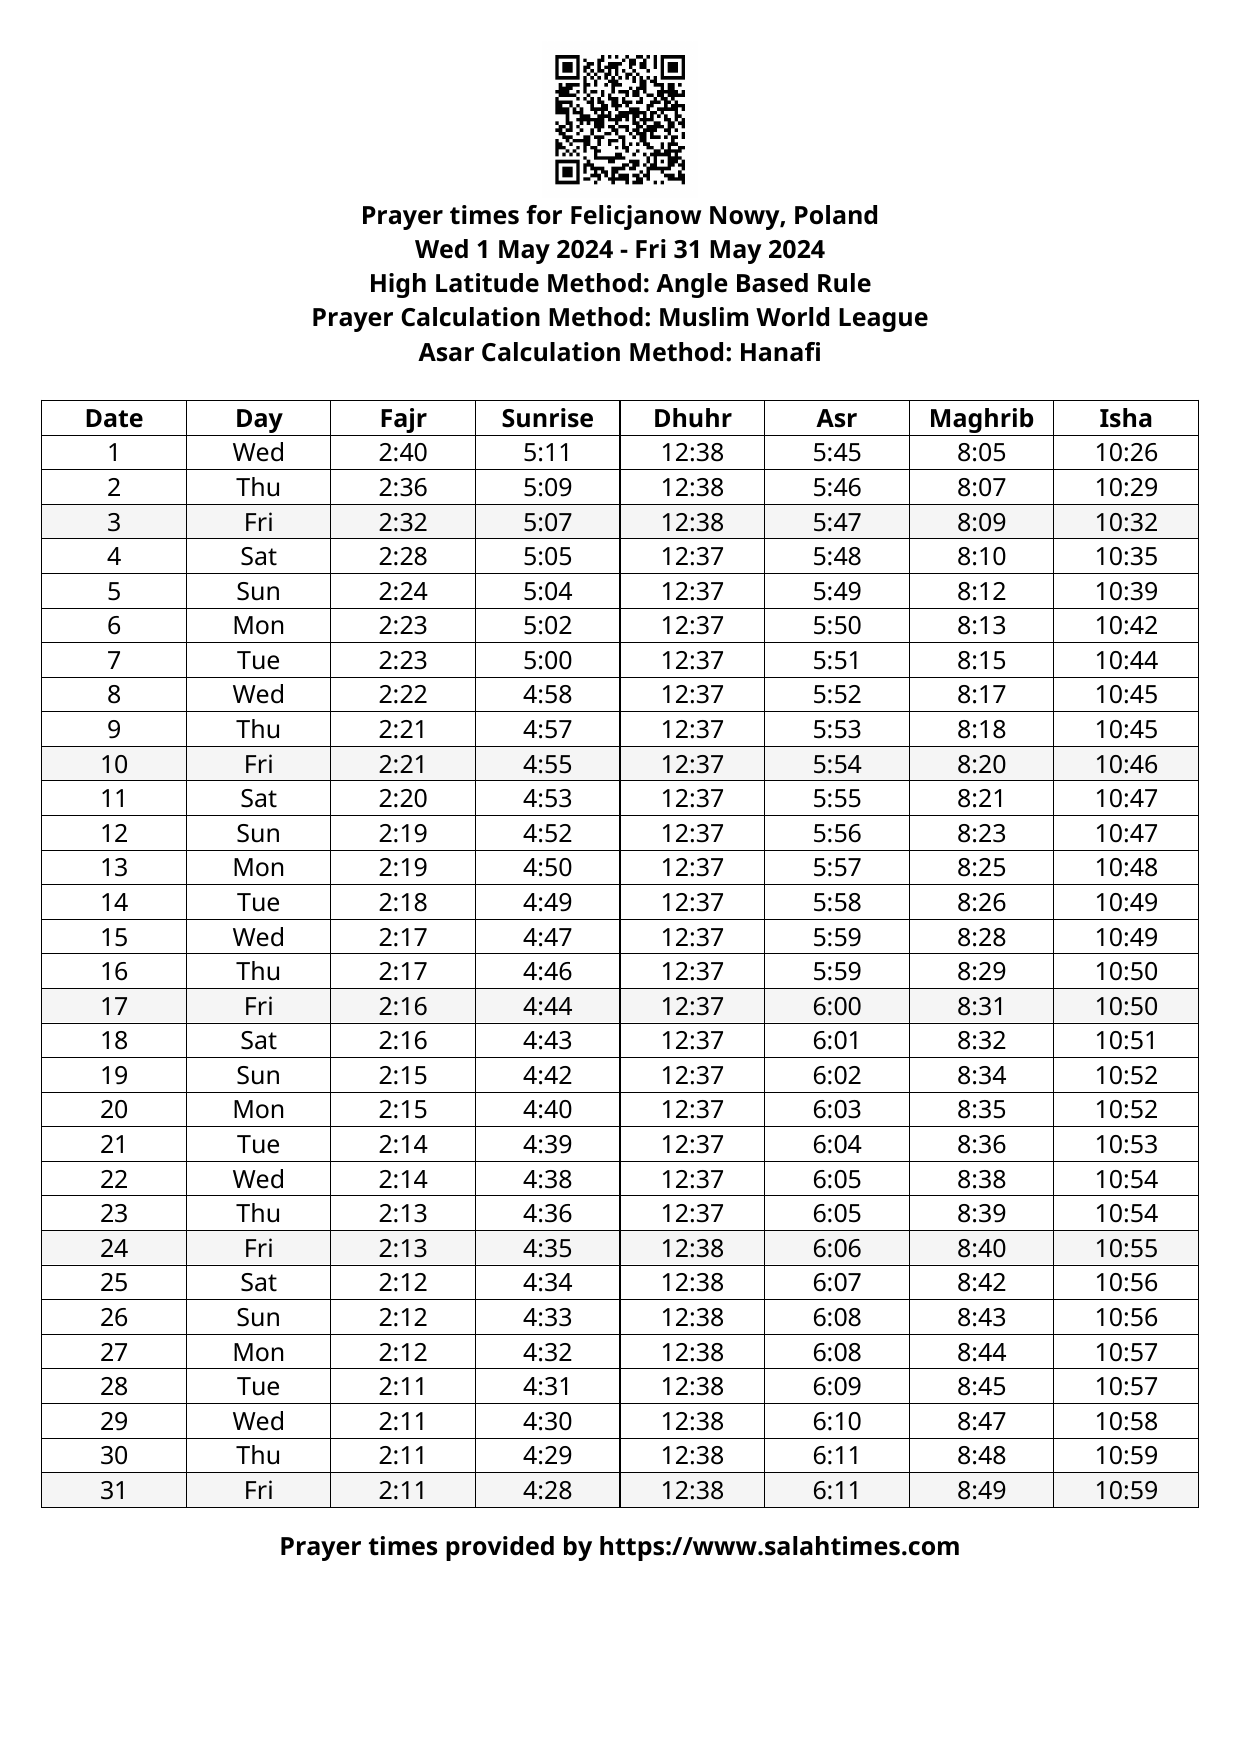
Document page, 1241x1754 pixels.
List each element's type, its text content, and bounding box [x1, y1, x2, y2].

table_cell 8:34 [910, 1058, 1053, 1092]
text Prayer Calculation Method: Muslim World League [42, 300, 1198, 334]
text Asar Calculation Method: Hanafi [42, 334, 1198, 368]
table_cell 10:52 [1054, 1058, 1198, 1092]
table_cell 12:37 [621, 920, 764, 953]
table_cell 10:47 [1054, 781, 1198, 815]
table_cell 8:32 [910, 1024, 1053, 1057]
table_cell 2:19 [331, 851, 475, 884]
table_cell 4:50 [476, 851, 619, 884]
table_cell 6:08 [765, 1335, 909, 1368]
table_cell 10:26 [1054, 436, 1198, 469]
table_cell 5:00 [476, 643, 619, 677]
table_cell 5:53 [765, 712, 909, 746]
table_cell 8:45 [910, 1369, 1053, 1403]
table_cell 8:28 [910, 920, 1053, 953]
text Prayer times provided by https://www.salahtimes.com [42, 1528, 1198, 1563]
table_cell 5:11 [476, 436, 619, 469]
table_cell 21 [42, 1127, 186, 1161]
table_cell 8:23 [910, 816, 1053, 849]
table_cell 8:40 [910, 1231, 1053, 1264]
table_cell 12:37 [621, 851, 764, 884]
table_cell 10:29 [1054, 470, 1198, 504]
table_cell 8:25 [910, 851, 1053, 884]
table_cell 5:45 [765, 436, 909, 469]
table_cell 4:55 [476, 747, 619, 780]
table_cell 8:49 [910, 1473, 1053, 1507]
table_cell 10:57 [1054, 1335, 1198, 1368]
table_cell 12:38 [621, 436, 764, 469]
table_cell 16 [42, 954, 186, 988]
table_header Sunrise [476, 401, 619, 434]
table_cell 4:44 [476, 989, 619, 1022]
table_cell 2:24 [331, 574, 475, 607]
table_cell Mon [187, 1093, 330, 1126]
table_cell 2:21 [331, 747, 475, 780]
table_cell 27 [42, 1335, 186, 1368]
table_cell 12:37 [621, 781, 764, 815]
table_cell Mon [187, 1335, 330, 1368]
table_cell 5:52 [765, 678, 909, 711]
table_cell 4:31 [476, 1369, 619, 1403]
table_cell 5:59 [765, 954, 909, 988]
table_cell 6:01 [765, 1024, 909, 1057]
table_cell 10:32 [1054, 505, 1198, 538]
table_cell 10:59 [1054, 1439, 1198, 1472]
table_cell Tue [187, 1369, 330, 1403]
table_header Isha [1054, 401, 1198, 434]
table_cell 12:38 [621, 1335, 764, 1368]
table_cell 12:38 [621, 1404, 764, 1437]
table_cell 20 [42, 1093, 186, 1126]
table_cell Sat [187, 781, 330, 815]
table_cell 5:58 [765, 885, 909, 919]
table_cell 8:09 [910, 505, 1053, 538]
table_cell 12:38 [621, 1266, 764, 1299]
table_cell 2 [42, 470, 186, 504]
table_cell 2:11 [331, 1439, 475, 1472]
table_cell 6:10 [765, 1404, 909, 1437]
table_cell 12 [42, 816, 186, 849]
table_cell 5:05 [476, 539, 619, 573]
table_cell 8:12 [910, 574, 1053, 607]
table_cell 22 [42, 1162, 186, 1195]
table_cell 29 [42, 1404, 186, 1437]
table_cell 15 [42, 920, 186, 953]
table_cell 2:15 [331, 1058, 475, 1092]
table_cell 10:56 [1054, 1266, 1198, 1299]
table_cell 2:20 [331, 781, 475, 815]
table_cell 8:13 [910, 609, 1053, 642]
table_cell 5:02 [476, 609, 619, 642]
table_cell 8:15 [910, 643, 1053, 677]
table_cell 6:03 [765, 1093, 909, 1126]
table_cell 10:48 [1054, 851, 1198, 884]
table_cell 6:09 [765, 1369, 909, 1403]
table_header Asr [765, 401, 909, 434]
table_cell 8:05 [910, 436, 1053, 469]
table_cell 17 [42, 989, 186, 1022]
table_cell 5:56 [765, 816, 909, 849]
table_cell 8:38 [910, 1162, 1053, 1195]
table_cell 6:08 [765, 1300, 909, 1334]
table_cell 6 [42, 609, 186, 642]
table_cell 2:16 [331, 989, 475, 1022]
table_cell Fri [187, 747, 330, 780]
table_cell 2:22 [331, 678, 475, 711]
table_cell 8:47 [910, 1404, 1053, 1437]
table_cell 10:39 [1054, 574, 1198, 607]
table_cell 2:17 [331, 954, 475, 988]
table_cell 31 [42, 1473, 186, 1507]
table_cell 12:37 [621, 609, 764, 642]
table_cell 8:29 [910, 954, 1053, 988]
table_cell Wed [187, 920, 330, 953]
table_cell 4:39 [476, 1127, 619, 1161]
table_cell 4:52 [476, 816, 619, 849]
table_cell 10:56 [1054, 1300, 1198, 1334]
table_cell 10:49 [1054, 920, 1198, 953]
table_cell 2:16 [331, 1024, 475, 1057]
table_cell 4:47 [476, 920, 619, 953]
table_cell 12:38 [621, 1439, 764, 1472]
text Prayer times for Felicjanow Nowy, Poland [42, 198, 1198, 232]
table_cell Wed [187, 1404, 330, 1437]
table_cell 12:37 [621, 885, 764, 919]
table_cell 4:38 [476, 1162, 619, 1195]
table_cell 5:07 [476, 505, 619, 538]
table_cell 8:44 [910, 1335, 1053, 1368]
table_cell 4 [42, 539, 186, 573]
table_cell 12:37 [621, 1162, 764, 1195]
table_cell 12:38 [621, 1231, 764, 1264]
table_cell 6:02 [765, 1058, 909, 1092]
table_cell 12:37 [621, 954, 764, 988]
table_cell Wed [187, 678, 330, 711]
table_cell 12:37 [621, 712, 764, 746]
table_cell 2:12 [331, 1266, 475, 1299]
table_cell 12:37 [621, 816, 764, 849]
table_cell 11 [42, 781, 186, 815]
table_cell 10:54 [1054, 1196, 1198, 1230]
table_cell 10 [42, 747, 186, 780]
table_cell Sat [187, 1266, 330, 1299]
table_cell 9 [42, 712, 186, 746]
table_cell 6:11 [765, 1473, 909, 1507]
table_cell 24 [42, 1231, 186, 1264]
table_cell 4:53 [476, 781, 619, 815]
table_cell 26 [42, 1300, 186, 1334]
table_cell 12:37 [621, 643, 764, 677]
table_cell 4:49 [476, 885, 619, 919]
table_cell Tue [187, 643, 330, 677]
table_cell 10:54 [1054, 1162, 1198, 1195]
table_cell 8:17 [910, 678, 1053, 711]
table_cell 18 [42, 1024, 186, 1057]
table_cell 2:28 [331, 539, 475, 573]
table_cell 10:52 [1054, 1093, 1198, 1126]
table_cell Sat [187, 539, 330, 573]
table_cell 2:40 [331, 436, 475, 469]
table_cell 2:14 [331, 1127, 475, 1161]
table_cell 12:38 [621, 1473, 764, 1507]
table_cell 2:36 [331, 470, 475, 504]
table_cell 10:50 [1054, 954, 1198, 988]
table_cell 10:58 [1054, 1404, 1198, 1437]
table_cell 4:57 [476, 712, 619, 746]
table_cell 2:13 [331, 1231, 475, 1264]
table_cell 19 [42, 1058, 186, 1092]
text Wed 1 May 2024 - Fri 31 May 2024 [42, 232, 1198, 266]
table_cell 3 [42, 505, 186, 538]
table_cell 5:46 [765, 470, 909, 504]
table_header Day [187, 401, 330, 434]
table_cell 4:43 [476, 1024, 619, 1057]
table_cell 2:11 [331, 1473, 475, 1507]
table_cell 8:21 [910, 781, 1053, 815]
table_cell Thu [187, 470, 330, 504]
table_cell 8:26 [910, 885, 1053, 919]
table_cell 10:57 [1054, 1369, 1198, 1403]
table_cell 14 [42, 885, 186, 919]
table_header Fajr [331, 401, 475, 434]
table_cell 4:32 [476, 1335, 619, 1368]
table_cell Mon [187, 851, 330, 884]
table_cell 12:37 [621, 539, 764, 573]
table_cell 12:38 [621, 1300, 764, 1334]
table_cell 8:43 [910, 1300, 1053, 1334]
table_cell 10:50 [1054, 989, 1198, 1022]
table_cell 5:57 [765, 851, 909, 884]
table_cell 12:37 [621, 1196, 764, 1230]
table_cell 6:00 [765, 989, 909, 1022]
table_cell 2:23 [331, 609, 475, 642]
table_cell 4:42 [476, 1058, 619, 1092]
table_cell 12:37 [621, 1058, 764, 1092]
table_cell 2:23 [331, 643, 475, 677]
table_cell 12:37 [621, 678, 764, 711]
table_cell 10:35 [1054, 539, 1198, 573]
table_cell 6:05 [765, 1196, 909, 1230]
table_cell 4:34 [476, 1266, 619, 1299]
table_header Maghrib [910, 401, 1053, 434]
table_cell 10:49 [1054, 885, 1198, 919]
table_cell 8 [42, 678, 186, 711]
picture [542, 41, 699, 198]
table_cell 8:35 [910, 1093, 1053, 1126]
table_cell 12:38 [621, 505, 764, 538]
table_cell 5:47 [765, 505, 909, 538]
table_cell Mon [187, 609, 330, 642]
table_cell 2:12 [331, 1335, 475, 1368]
table_cell 8:18 [910, 712, 1053, 746]
table_cell 12:37 [621, 1024, 764, 1057]
table_cell Tue [187, 885, 330, 919]
table_cell 4:28 [476, 1473, 619, 1507]
table_cell 2:18 [331, 885, 475, 919]
table_cell 2:11 [331, 1369, 475, 1403]
table_cell Sun [187, 816, 330, 849]
table_cell 4:35 [476, 1231, 619, 1264]
table_cell 2:32 [331, 505, 475, 538]
table_cell 2:15 [331, 1093, 475, 1126]
table_cell 10:51 [1054, 1024, 1198, 1057]
table_cell 12:37 [621, 747, 764, 780]
text High Latitude Method: Angle Based Rule [42, 266, 1198, 300]
table_cell 5:09 [476, 470, 619, 504]
table_cell 6:05 [765, 1162, 909, 1195]
table_cell Sat [187, 1024, 330, 1057]
table_cell 5:50 [765, 609, 909, 642]
table_cell 30 [42, 1439, 186, 1472]
table_cell 2:21 [331, 712, 475, 746]
table_cell 8:20 [910, 747, 1053, 780]
table_cell 5:54 [765, 747, 909, 780]
table_cell 10:44 [1054, 643, 1198, 677]
table_cell Sun [187, 1058, 330, 1092]
table_cell 10:55 [1054, 1231, 1198, 1264]
table_cell 6:11 [765, 1439, 909, 1472]
table_cell Fri [187, 1231, 330, 1264]
table_cell 6:04 [765, 1127, 909, 1161]
table_cell Sun [187, 1300, 330, 1334]
table_cell 12:38 [621, 470, 764, 504]
table_cell 2:17 [331, 920, 475, 953]
table_cell Fri [187, 1473, 330, 1507]
table_cell 12:37 [621, 1093, 764, 1126]
table_cell Thu [187, 1439, 330, 1472]
table_cell 5:59 [765, 920, 909, 953]
table_cell 10:45 [1054, 712, 1198, 746]
table_cell 8:36 [910, 1127, 1053, 1161]
table_cell Sun [187, 574, 330, 607]
table_cell 6:06 [765, 1231, 909, 1264]
table_cell 5:51 [765, 643, 909, 677]
table_cell Thu [187, 712, 330, 746]
table_cell 12:37 [621, 574, 764, 607]
table_cell 2:14 [331, 1162, 475, 1195]
table_cell 10:42 [1054, 609, 1198, 642]
table_cell 28 [42, 1369, 186, 1403]
table_cell 1 [42, 436, 186, 469]
table_cell 2:11 [331, 1404, 475, 1437]
table_cell 4:58 [476, 678, 619, 711]
table_cell Wed [187, 1162, 330, 1195]
table_cell Thu [187, 1196, 330, 1230]
table_cell 8:31 [910, 989, 1053, 1022]
table_cell 7 [42, 643, 186, 677]
table_cell 4:29 [476, 1439, 619, 1472]
table_cell 25 [42, 1266, 186, 1299]
table_cell 4:36 [476, 1196, 619, 1230]
table_cell 2:19 [331, 816, 475, 849]
table_cell Thu [187, 954, 330, 988]
table_cell 8:07 [910, 470, 1053, 504]
table_cell Fri [187, 505, 330, 538]
table_cell 8:42 [910, 1266, 1053, 1299]
table_header Date [42, 401, 186, 434]
table_cell 2:13 [331, 1196, 475, 1230]
table_cell 12:37 [621, 1127, 764, 1161]
table_cell 12:38 [621, 1369, 764, 1403]
table_cell 10:46 [1054, 747, 1198, 780]
table_cell 5:48 [765, 539, 909, 573]
table_cell 10:59 [1054, 1473, 1198, 1507]
table_cell 2:12 [331, 1300, 475, 1334]
table_cell Fri [187, 989, 330, 1022]
table_cell 5:49 [765, 574, 909, 607]
table_cell 10:47 [1054, 816, 1198, 849]
table_cell 8:48 [910, 1439, 1053, 1472]
table_cell 5 [42, 574, 186, 607]
table_cell 4:40 [476, 1093, 619, 1126]
table_cell Wed [187, 436, 330, 469]
table_cell 10:53 [1054, 1127, 1198, 1161]
table_cell 10:45 [1054, 678, 1198, 711]
table_cell 8:39 [910, 1196, 1053, 1230]
table_cell 12:37 [621, 989, 764, 1022]
table_cell 8:10 [910, 539, 1053, 573]
table_cell 6:07 [765, 1266, 909, 1299]
table_cell 4:46 [476, 954, 619, 988]
table_header Dhuhr [621, 401, 764, 434]
table_cell 4:33 [476, 1300, 619, 1334]
table_cell 13 [42, 851, 186, 884]
table_cell 23 [42, 1196, 186, 1230]
table_cell Tue [187, 1127, 330, 1161]
table_cell 5:55 [765, 781, 909, 815]
table_cell 5:04 [476, 574, 619, 607]
table_cell 4:30 [476, 1404, 619, 1437]
